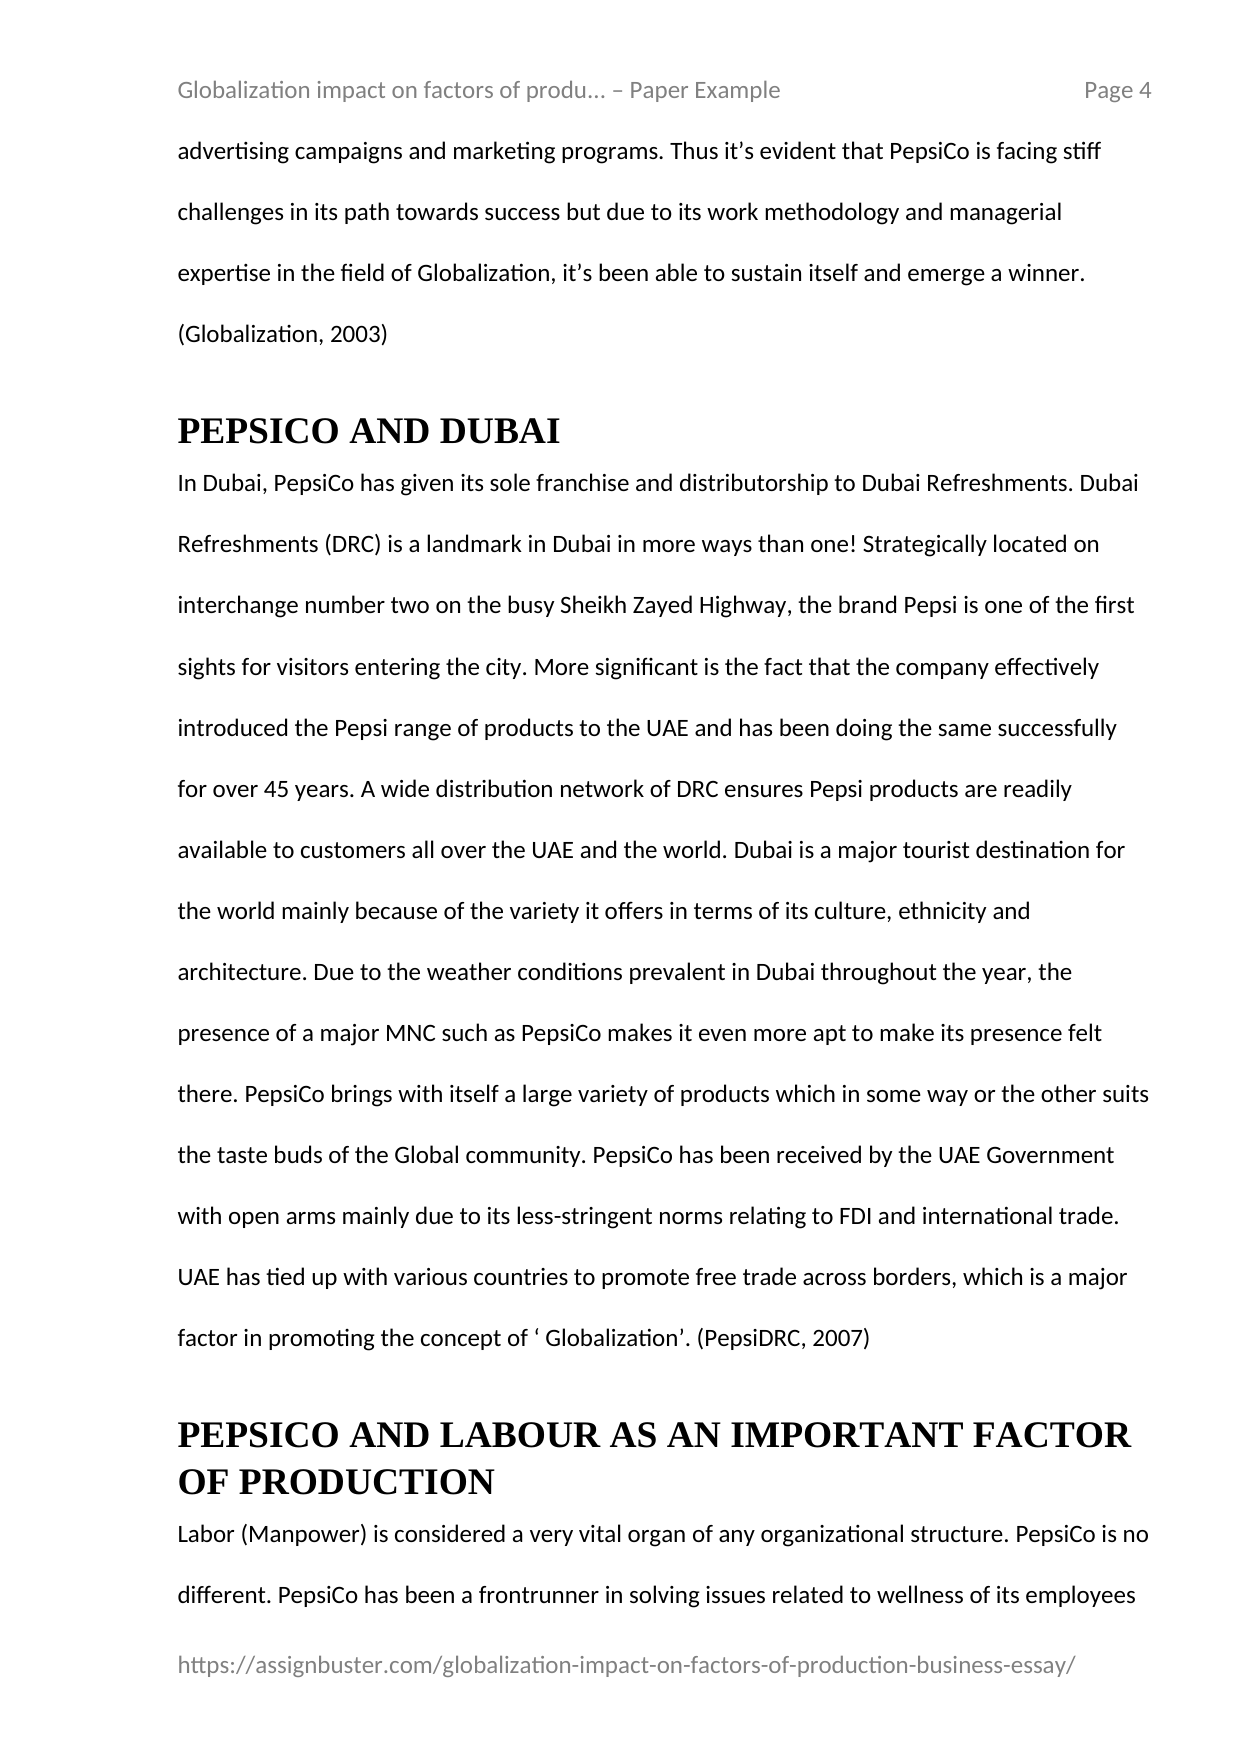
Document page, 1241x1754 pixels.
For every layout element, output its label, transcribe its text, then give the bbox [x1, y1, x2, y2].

subtitle PEPSICO AND DUBAI [177, 408, 1152, 452]
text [177, 135, 1152, 348]
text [177, 1518, 1152, 1610]
text In Dubai, PepsiCo has given its sole franchise and distributorship to Dubai Refreshments. Dubai Refreshments (DRC) is a landmark in Dubai in more ways than one! Strategically located on interchange number two on the busy Sheikh Zayed Highway, the brand Pepsi is one of the first sights for visitors entering the city. More significant is the fact that the company effectively introduced the Pepsi range of products to the UAE and has been doing the same successfully for over 45 years. A wide distribution network of DRC ensures Pepsi products are readily available to customers all over the UAE and the world. Dubai is a major tourist destination for the world mainly because of the variety it offers in terms of its culture, ethnicity and architecture. Due to the weather conditions prevalent in Dubai throughout the year, the presence of a major MNC such as PepsiCo makes it even more apt to make its presence felt there. PepsiCo brings with itself a large variety of products which in some way or the other suits the taste buds of the Global community. PepsiCo has been received by the UAE Government with open arms mainly due to its less-stringent norms relating to FDI and international trade. UAE has tied up with various countries to promote free trade across borders, which is a major factor in promoting the concept of ‘ Globalization’. (PepsiDRC, 2007) [177, 467, 1152, 1353]
subtitle PEPSICO AND LABOUR AS AN IMPORTANT FACTOR OF PRODUCTION [177, 1413, 1152, 1502]
